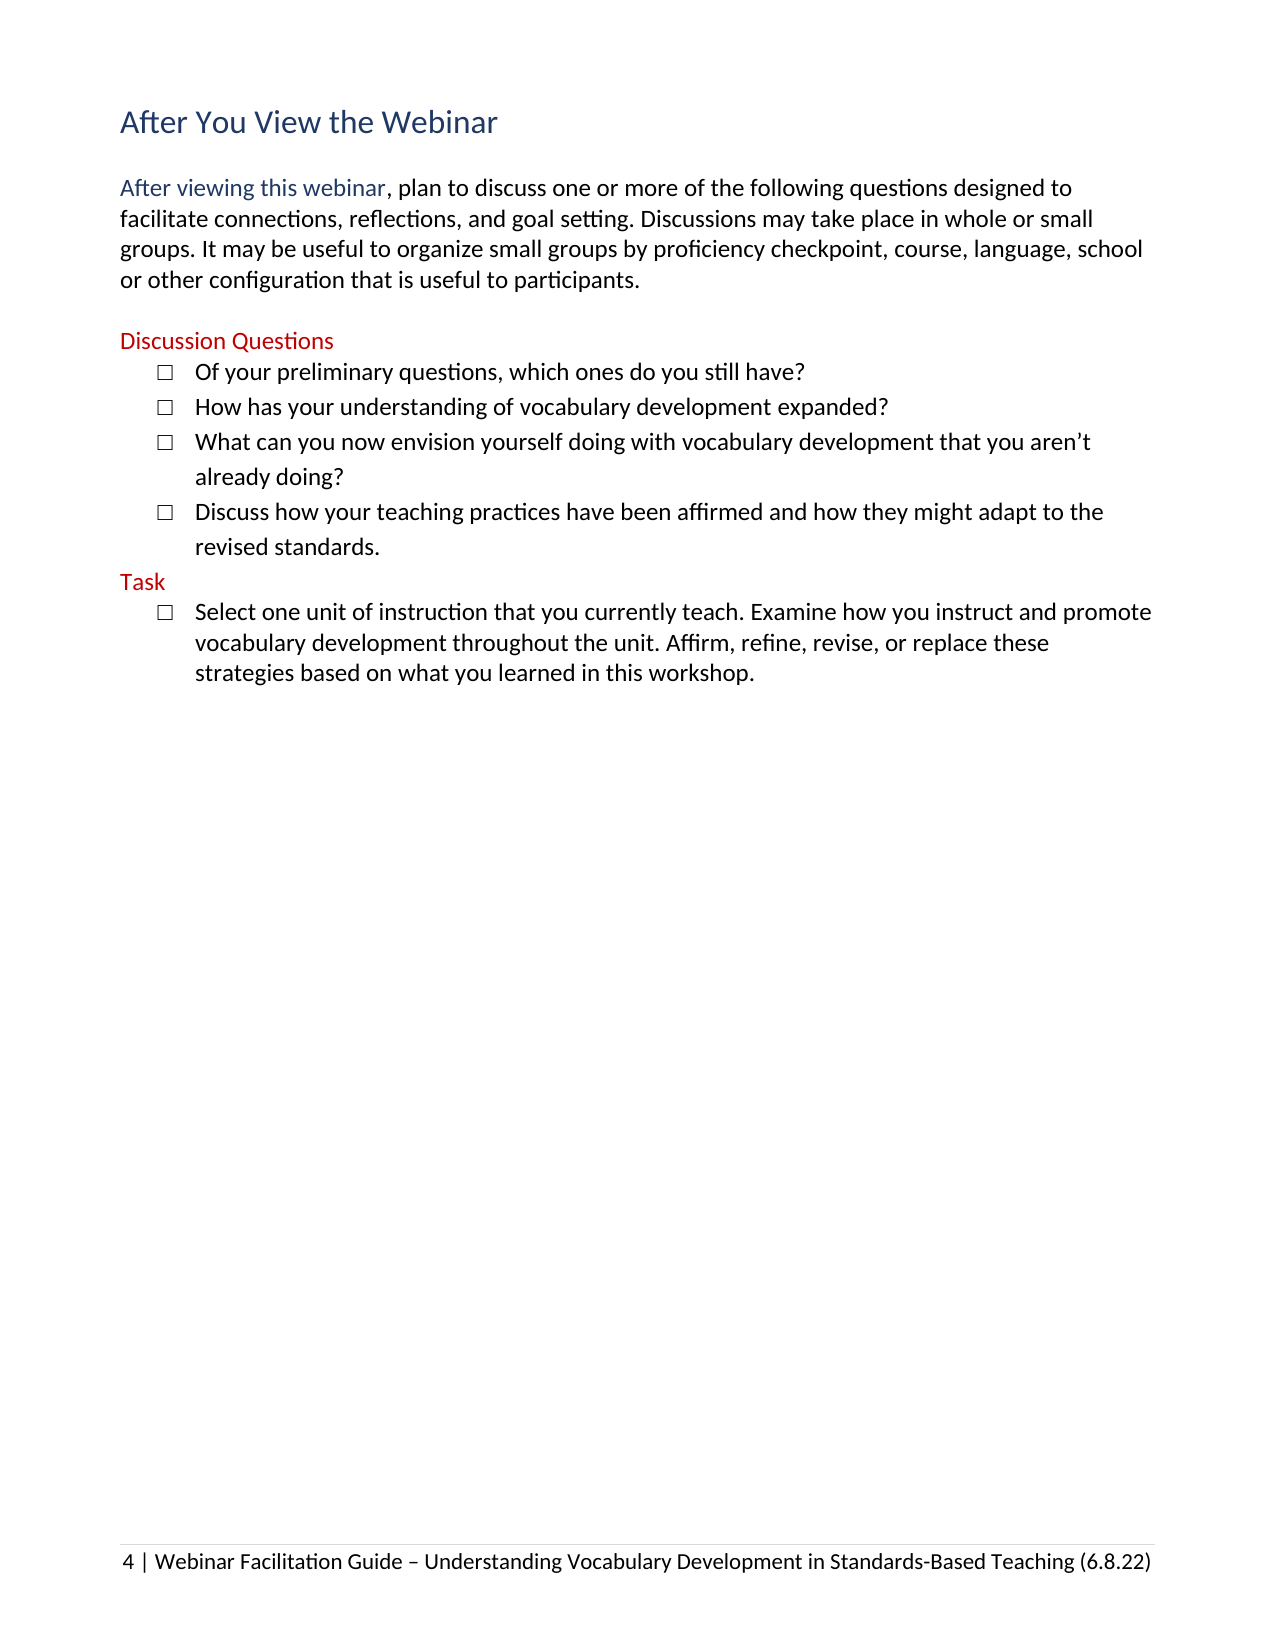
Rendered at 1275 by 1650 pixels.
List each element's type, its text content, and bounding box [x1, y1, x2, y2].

list Select one unit of instruction that you currently teach. Examine how you instruct and promote vocabulary development throughout the unit. Affirm, refine, revise, or replace these strategies based on what you learned in this workshop. [157, 596, 1155, 688]
list Of your preliminary questions, which ones do you still have? [157, 356, 1155, 386]
list Discuss how your teaching practices have been affirmed and how they might adapt to the revised standards. [157, 496, 1155, 561]
text Discussion Questions [120, 325, 1155, 356]
list How has your understanding of vocabulary development expanded? [157, 391, 1155, 421]
text Task [120, 566, 1155, 596]
subtitle After You View the Webinar [120, 101, 1155, 142]
text After viewing this webinar, plan to discuss one or more of the following questions designed to facilitate connections, reflections, and goal setting. Discussions may take place in whole or small groups. It may be useful to organize small groups by proficiency checkpoint, course, language, school or other configuration that is useful to participants. [120, 173, 1155, 295]
list What can you now envision yourself doing with vocabulary development that you aren’t already doing? [157, 426, 1155, 491]
